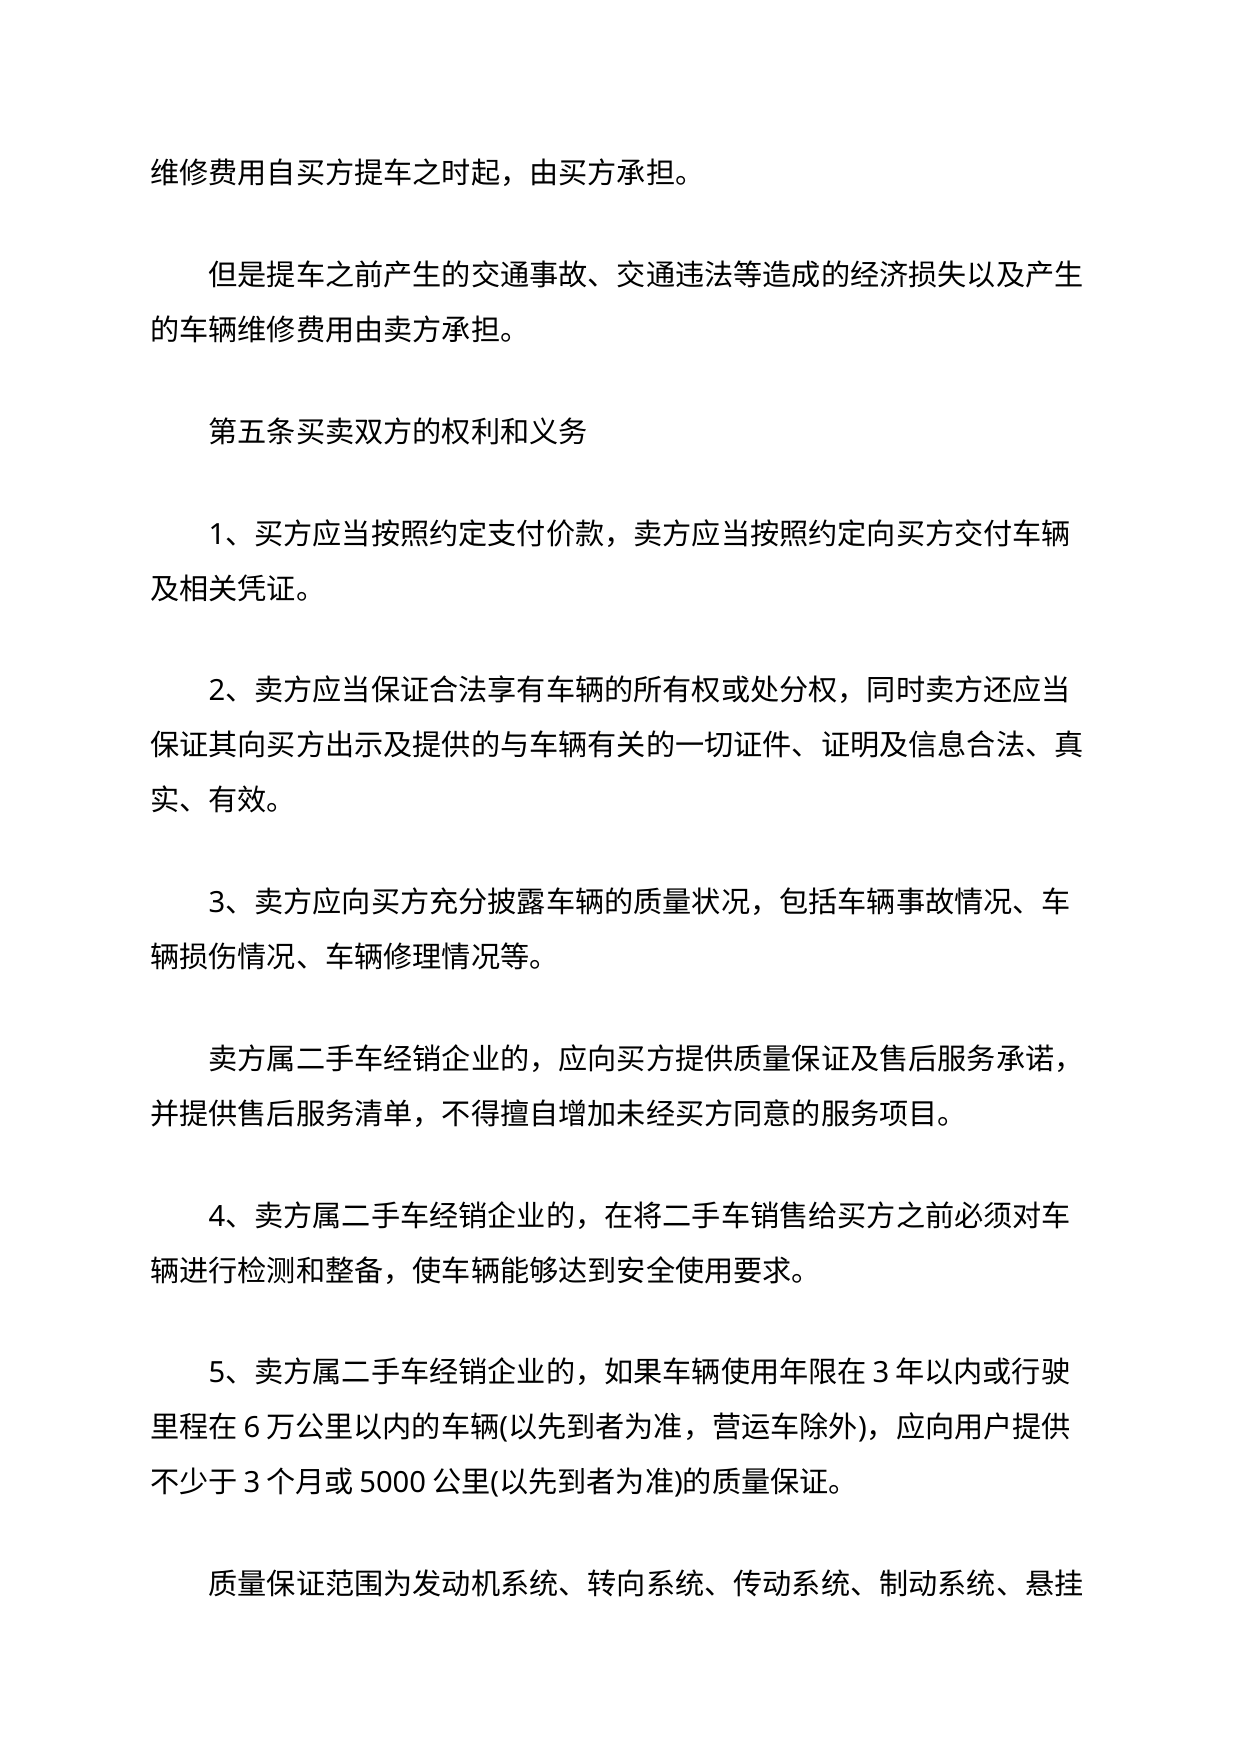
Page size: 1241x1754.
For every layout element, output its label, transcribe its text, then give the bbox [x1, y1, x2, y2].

text 4、卖方属二手车经销企业的，在将二手车销售给买方之前必须对车辆进行检测和整备，使车辆能够达到安全使用要求。 [150, 1192, 1090, 1289]
text 第五条买卖双方的权利和义务 [150, 408, 1090, 451]
text 但是提车之前产生的交通事故、交通违法等造成的经济损失以及产生的车辆维修费用由卖方承担。 [150, 252, 1090, 349]
text 3、卖方应向买方充分披露车辆的质量状况，包括车辆事故情况、车辆损伤情况、车辆修理情况等。 [150, 879, 1090, 976]
text 5、卖方属二手车经销企业的，如果车辆使用年限在3年以内或行驶里程在6万公里以内的车辆(以先到者为准，营运车除外)，应向用户提供不少于3个月或5000公里(以先到者为准)的质量保证。 [150, 1349, 1090, 1501]
text 卖方属二手车经销企业的，应向买方提供质量保证及售后服务承诺，并提供售后服务清单，不得擅自增加未经买方同意的服务项目。 [150, 1035, 1090, 1133]
text 2、卖方应当保证合法享有车辆的所有权或处分权，同时卖方还应当保证其向买方出示及提供的与车辆有关的一切证件、证明及信息合法、真实、有效。 [150, 667, 1090, 819]
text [150, 150, 1090, 192]
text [150, 1561, 1090, 1603]
text 1、买方应当按照约定支付价款，卖方应当按照约定向买方交付车辆及相关凭证。 [150, 510, 1090, 607]
